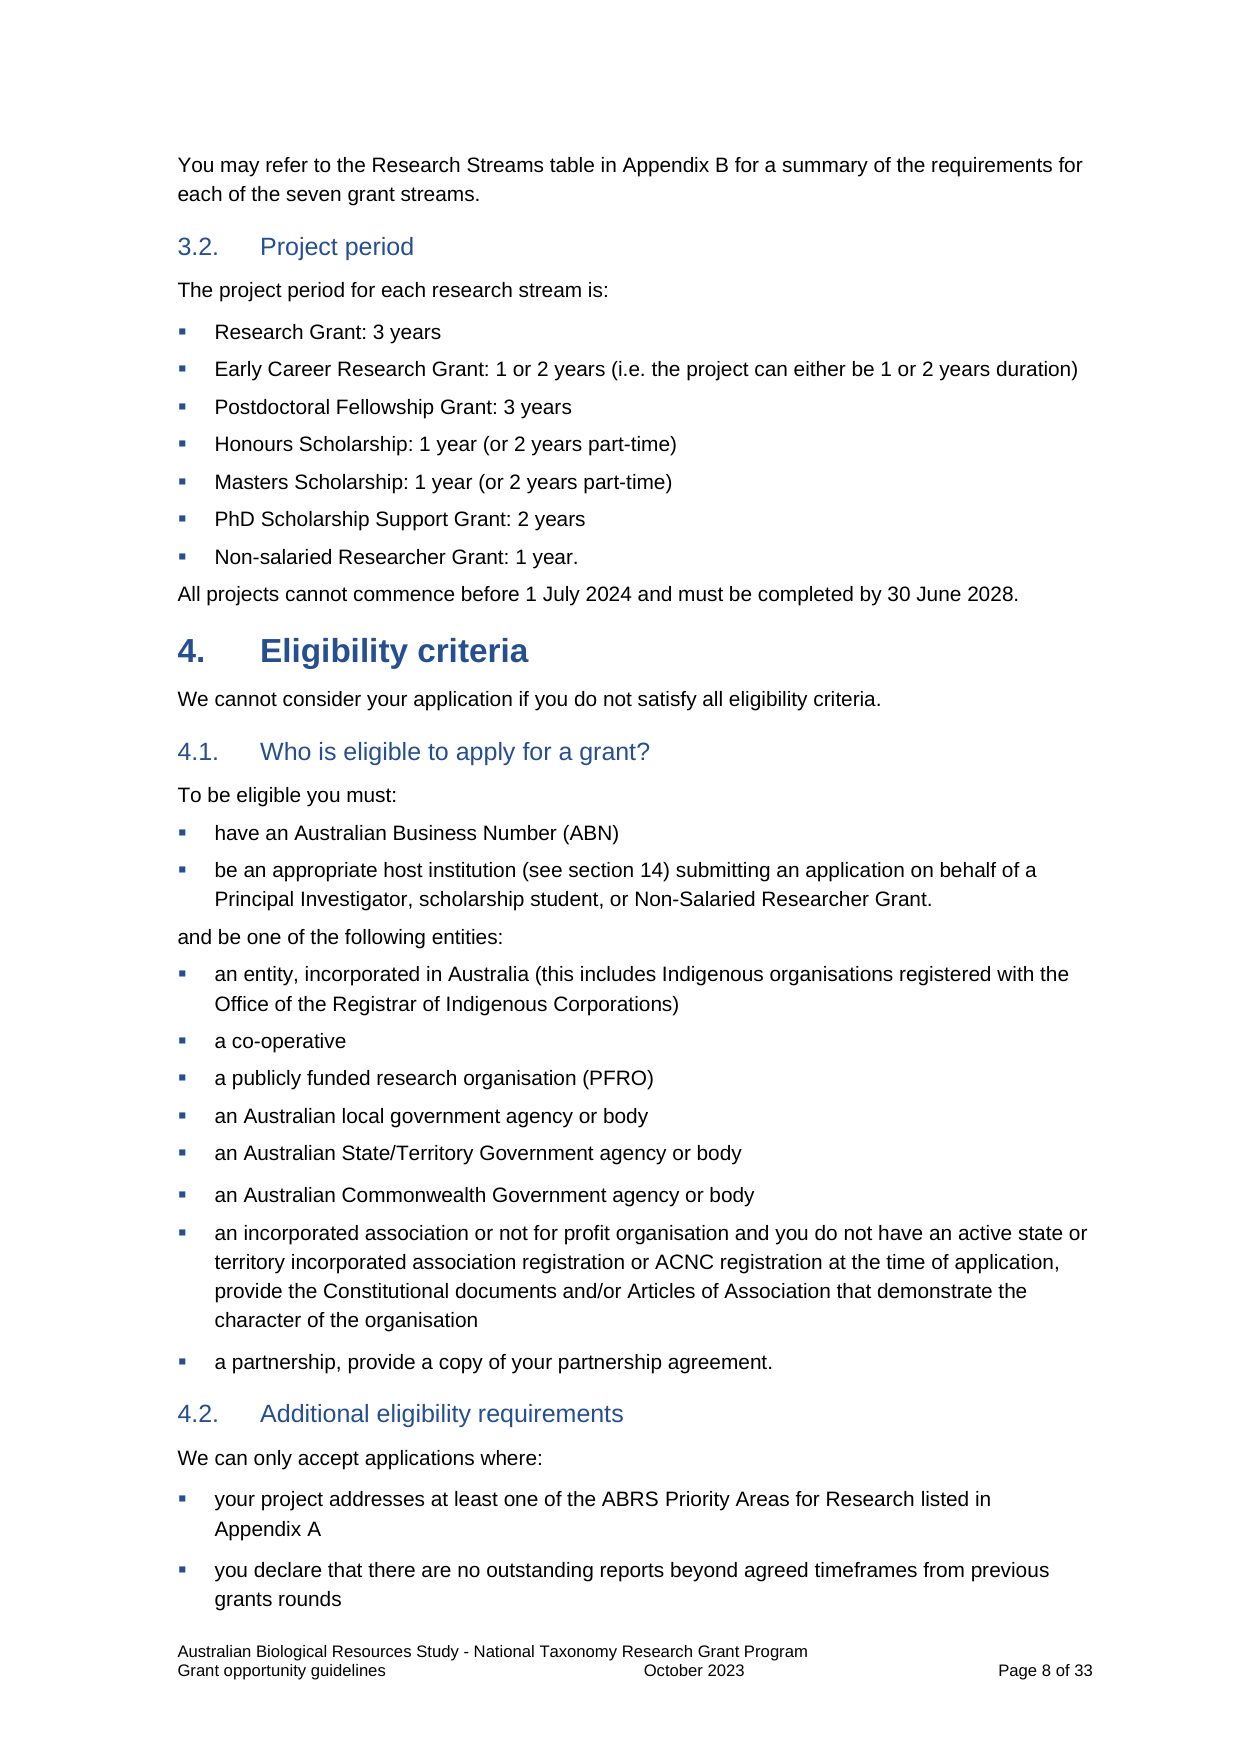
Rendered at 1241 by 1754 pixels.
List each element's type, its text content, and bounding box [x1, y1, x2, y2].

text We cannot consider your application if you do not satisfy all eligibility criteria. [177, 682, 1092, 711]
text To be eligible you must: [177, 778, 1092, 807]
list You may refer to the Research Streams table in Appendix B for a summary of the requirements for each of the seven grant streams. [177, 148, 1092, 206]
list an incorporated association or not for profit organisation and you do not have an active state or territory incorporated association registration or ACNC registration at the time of application, provide the Constitutional documents and/or Articles of Association that demonstrate the character of the organisation [177, 1215, 1092, 1332]
subtitle Eligibility criteria [177, 631, 1092, 669]
list Masters Scholarship: 1 year (or 2 years part-time) [177, 464, 1092, 493]
list a publicly funded research organisation (PFRO) [177, 1061, 1092, 1090]
list and be one of the following entities: [177, 919, 1092, 949]
subtitle Additional eligibility requirements [177, 1399, 1092, 1428]
text We can only accept applications where: [177, 1440, 1092, 1469]
list you declare that there are no outstanding reports beyond agreed timeframes from previous grants rounds [177, 1553, 1092, 1611]
list an Australian Commonwealth Government agency or body [177, 1178, 1092, 1207]
subtitle Project period [177, 231, 1092, 260]
list Early Career Research Grant: 1 or 2 years (i.e. the project can either be 1 or 2 years duration) [177, 352, 1092, 381]
subtitle Who is eligible to apply for a grant? [177, 736, 1092, 765]
list Research Grant: 3 years [177, 314, 1092, 343]
list have an Australian Business Number (ABN) [177, 815, 1092, 844]
text All projects cannot commence before 1 July 2024 and must be completed by 30 June 2028. [177, 577, 1092, 606]
list Honours Scholarship: 1 year (or 2 years part-time) [177, 427, 1092, 456]
list Postdoctoral Fellowship Grant: 3 years [177, 389, 1092, 418]
list be an appropriate host institution (see section 14) submitting an application on behalf of a Principal Investigator, scholarship student, or Non-Salaried Researcher Grant. [177, 853, 1092, 911]
list Non-salaried Researcher Grant: 1 year. [177, 539, 1092, 568]
list PhD Scholarship Support Grant: 2 years [177, 502, 1092, 531]
list an Australian local government agency or body [177, 1099, 1092, 1128]
list an entity, incorporated in Australia (this includes Indigenous organisations registered with the Office of the Registrar of Indigenous Corporations) [177, 957, 1092, 1015]
list your project addresses at least one of the ABRS Priority Areas for Research listed in Appendix A [177, 1482, 1092, 1540]
list a co-operative [177, 1024, 1092, 1053]
text The project period for each research stream is: [177, 273, 1092, 302]
list an Australian State/Territory Government agency or body [177, 1136, 1092, 1165]
list a partnership, provide a copy of your partnership agreement. [177, 1344, 1092, 1374]
